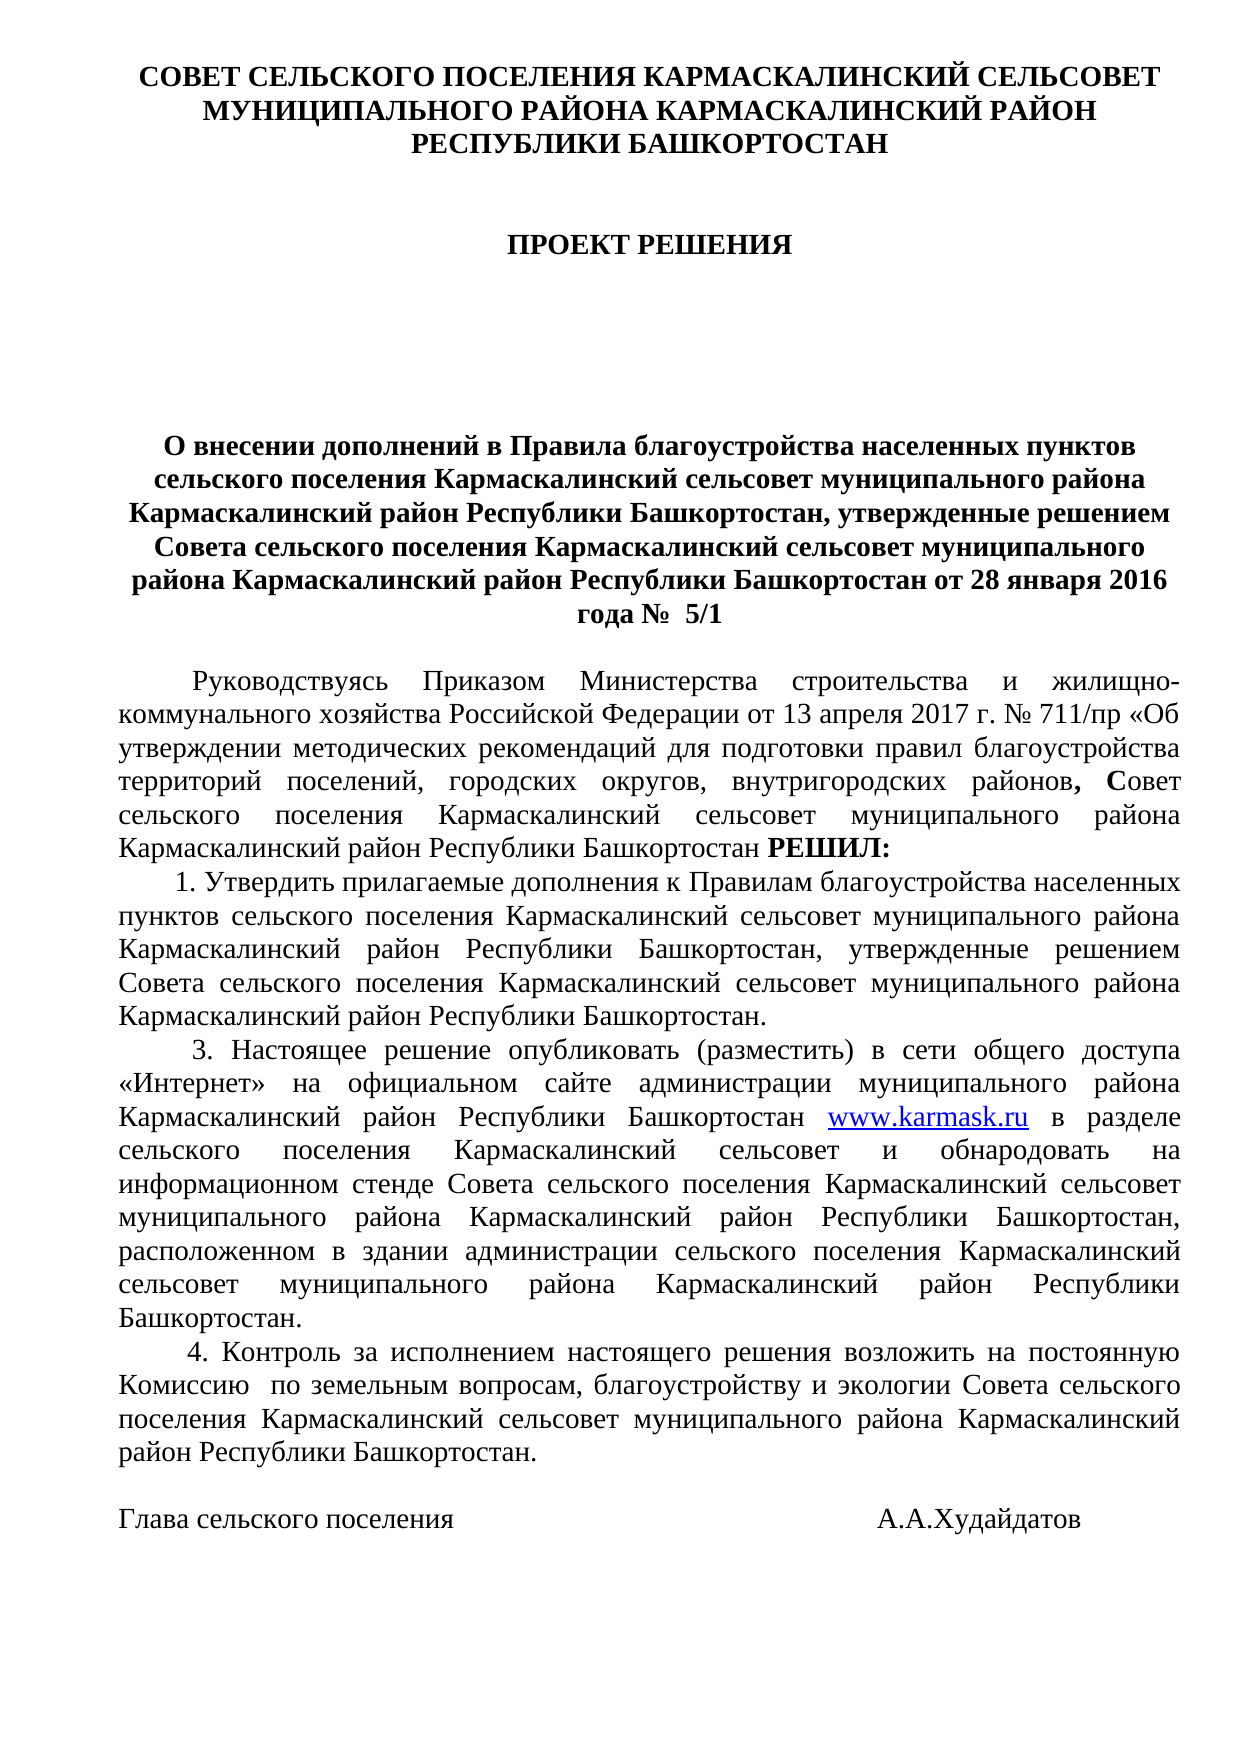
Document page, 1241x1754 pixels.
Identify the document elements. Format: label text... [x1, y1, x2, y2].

title Руководствуясь Приказом Министерства строительства и жилищно-коммунального хозяйства Российской Федерации от 13 апреля 2017 г. № 711/пр «Об утверждении методических рекомендаций для подготовки правил благоустройства территорий поселений, городских округов, внутригородских районов, Совет сельского поселения Кармаскалинский сельсовет муниципального района Кармаскалинский район Республики Башкортостан РЕШИЛ: [118, 663, 1181, 864]
text 3. Настоящее решение опубликовать (разместить) в сети общего доступа «Интернет» на официальном сайте администрации муниципального района Кармаскалинский район Республики Башкортостан www.karmask.ru в разделе сельского поселения Кармаскалинский сельсовет и обнародовать на информационном стенде Совета сельского поселения Кармаскалинский сельсовет муниципального района Кармаскалинский район Республики Башкортостан, расположенном в здании администрации сельского поселения Кармаскалинский сельсовет муниципального района Кармаскалинский район Республики Башкортостан. [118, 1032, 1181, 1334]
text 4. Контроль за исполнением настоящего решения возложить на постоянную Комиссию по земельным вопросам, благоустройству и экологии Совета сельского поселения Кармаскалинский сельсовет муниципального района Кармаскалинский район Республики Башкортостан. [118, 1334, 1181, 1468]
title О внесении дополнений в Правила благоустройства населенных пунктов [118, 428, 1181, 462]
text ПРОЕКТ РЕШЕНИЯ [118, 227, 1181, 260]
text Глава сельского поселения А.А.Худайдатов [118, 1501, 1181, 1535]
title сельского поселения Кармаскалинский сельсовет муниципального района Кармаскалинский район Республики Башкортостан, утвержденные решением Совета сельского поселения Кармаскалинский сельсовет муниципального района Кармаскалинский район Республики Башкортостан от 28 января 2016 года № 5/1 [118, 462, 1181, 629]
text СОВЕТ СЕЛЬСКОГО ПОСЕЛЕНИЯ КАРМАСКАЛИНСКИЙ СЕЛЬСОВЕТ МУНИЦИПАЛЬНОГО РАЙОНА КАРМАСКАЛИНСКИЙ РАЙОН РЕСПУБЛИКИ БАШКОРТОСТАН [118, 59, 1181, 160]
text 1. Утвердить прилагаемые дополнения к Правилам благоустройства населенных пунктов сельского поселения Кармаскалинский сельсовет муниципального района Кармаскалинский район Республики Башкортостан, утвержденные решением Совета сельского поселения Кармаскалинский сельсовет муниципального района Кармаскалинский район Республики Башкортостан. [118, 864, 1181, 1032]
